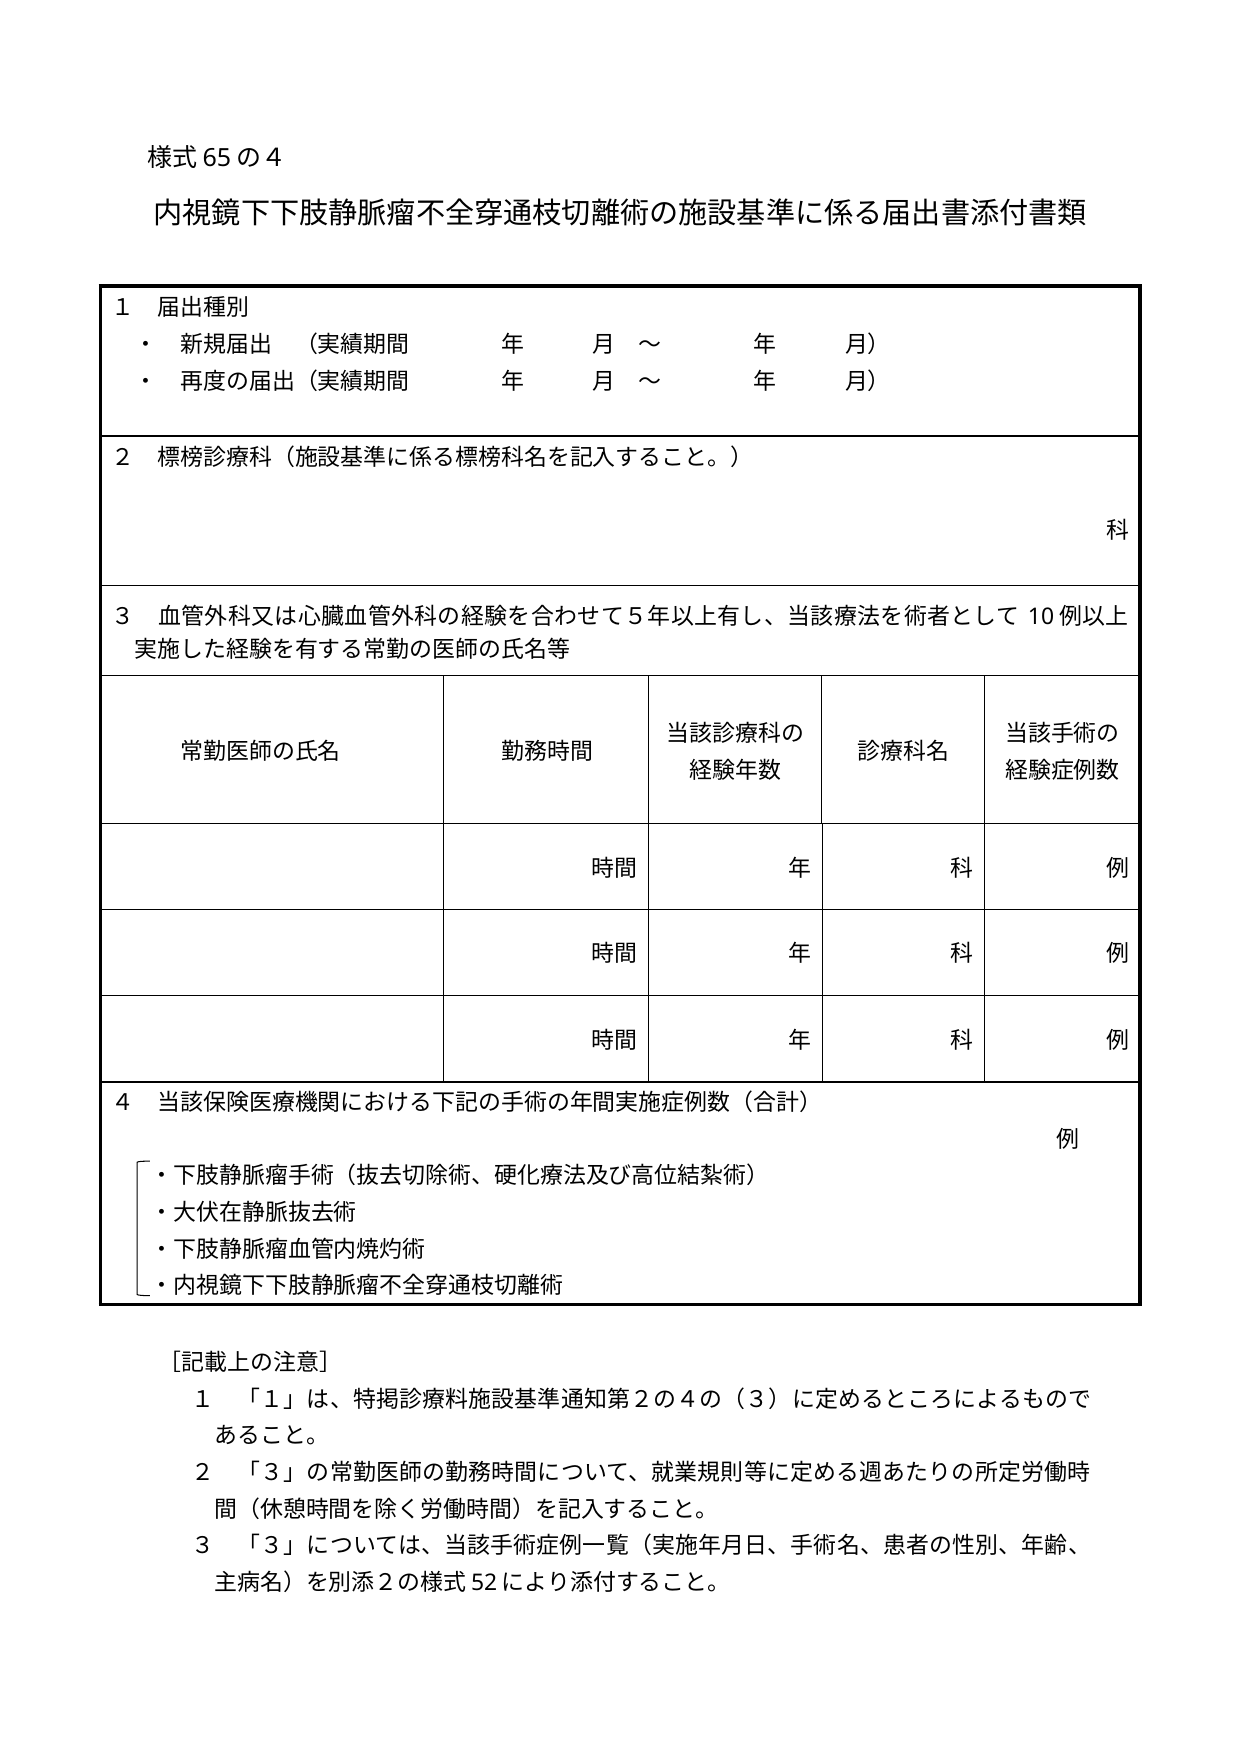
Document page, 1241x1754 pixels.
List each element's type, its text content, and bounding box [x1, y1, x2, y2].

table_cell 当該診療科の 経験年数 [649, 676, 821, 823]
table_cell 時間 [444, 910, 648, 994]
table_cell 診療科名 [822, 676, 984, 823]
table_cell 年 [649, 824, 822, 908]
text １ 「１」は、特掲診療料施設基準通知第２の４の（３）に定めるところによるものであること。 [191, 1379, 1092, 1452]
table_cell 勤務時間 [444, 676, 648, 823]
table_header １ 届出種別 ・ 新規届出 （実績期間 年 月 ～ 年 月） ・ 再度の届出（実績期間 年 月 ～ 年 月） [102, 288, 1138, 435]
table_cell ４ 当該保険医療機関における下記の手術の年間実施症例数（合計） 例 ・下肢静脈瘤手術（抜去切除術、硬化療法及び高位結紮術） ・大伏在静脈抜去術 ・下肢静脈瘤血管内焼灼術 ・内視鏡下下肢静脈瘤不全穿通枝切離術 [102, 1083, 1138, 1302]
table_cell [102, 910, 443, 994]
table_cell [102, 824, 443, 908]
text ［記載上の注意］ [158, 1342, 1092, 1379]
table_cell 科 [823, 996, 984, 1081]
table_cell [102, 996, 443, 1081]
table_cell 例 [985, 910, 1138, 994]
table_cell 例 [985, 996, 1138, 1081]
table_cell ２ 標榜診療科（施設基準に係る標榜科名を記入すること。） 科 [102, 437, 1138, 585]
text ２ 「３」の常勤医師の勤務時間について、就業規則等に定める週あたりの所定労働時間（休憩時間を除く労働時間）を記入すること。 [191, 1452, 1092, 1526]
table_cell 年 [649, 996, 822, 1081]
table_cell ３ 血管外科又は心臓血管外科の経験を合わせて５年以上有し、当該療法を術者として10例以上実施した経験を有する常勤の医師の氏名等 [102, 586, 1138, 675]
table_cell 常勤医師の氏名 [102, 676, 443, 823]
table_cell 科 [823, 824, 984, 908]
text ３ 「３」については、当該手術症例一覧（実施年月日、手術名、患者の性別、年齢、主病名）を別添２の様式52により添付すること。 [191, 1526, 1092, 1599]
table_cell 時間 [444, 996, 648, 1081]
table_cell 科 [823, 910, 984, 994]
text 内視鏡下下肢静脈瘤不全穿通枝切離術の施設基準に係る届出書添付書類 [147, 174, 1092, 248]
text 様式65の４ [147, 138, 1092, 174]
table_cell 年 [649, 910, 822, 994]
table_cell 当該手術の 経験症例数 [985, 676, 1138, 823]
table_cell 時間 [444, 824, 648, 908]
table_cell 例 [985, 824, 1138, 908]
